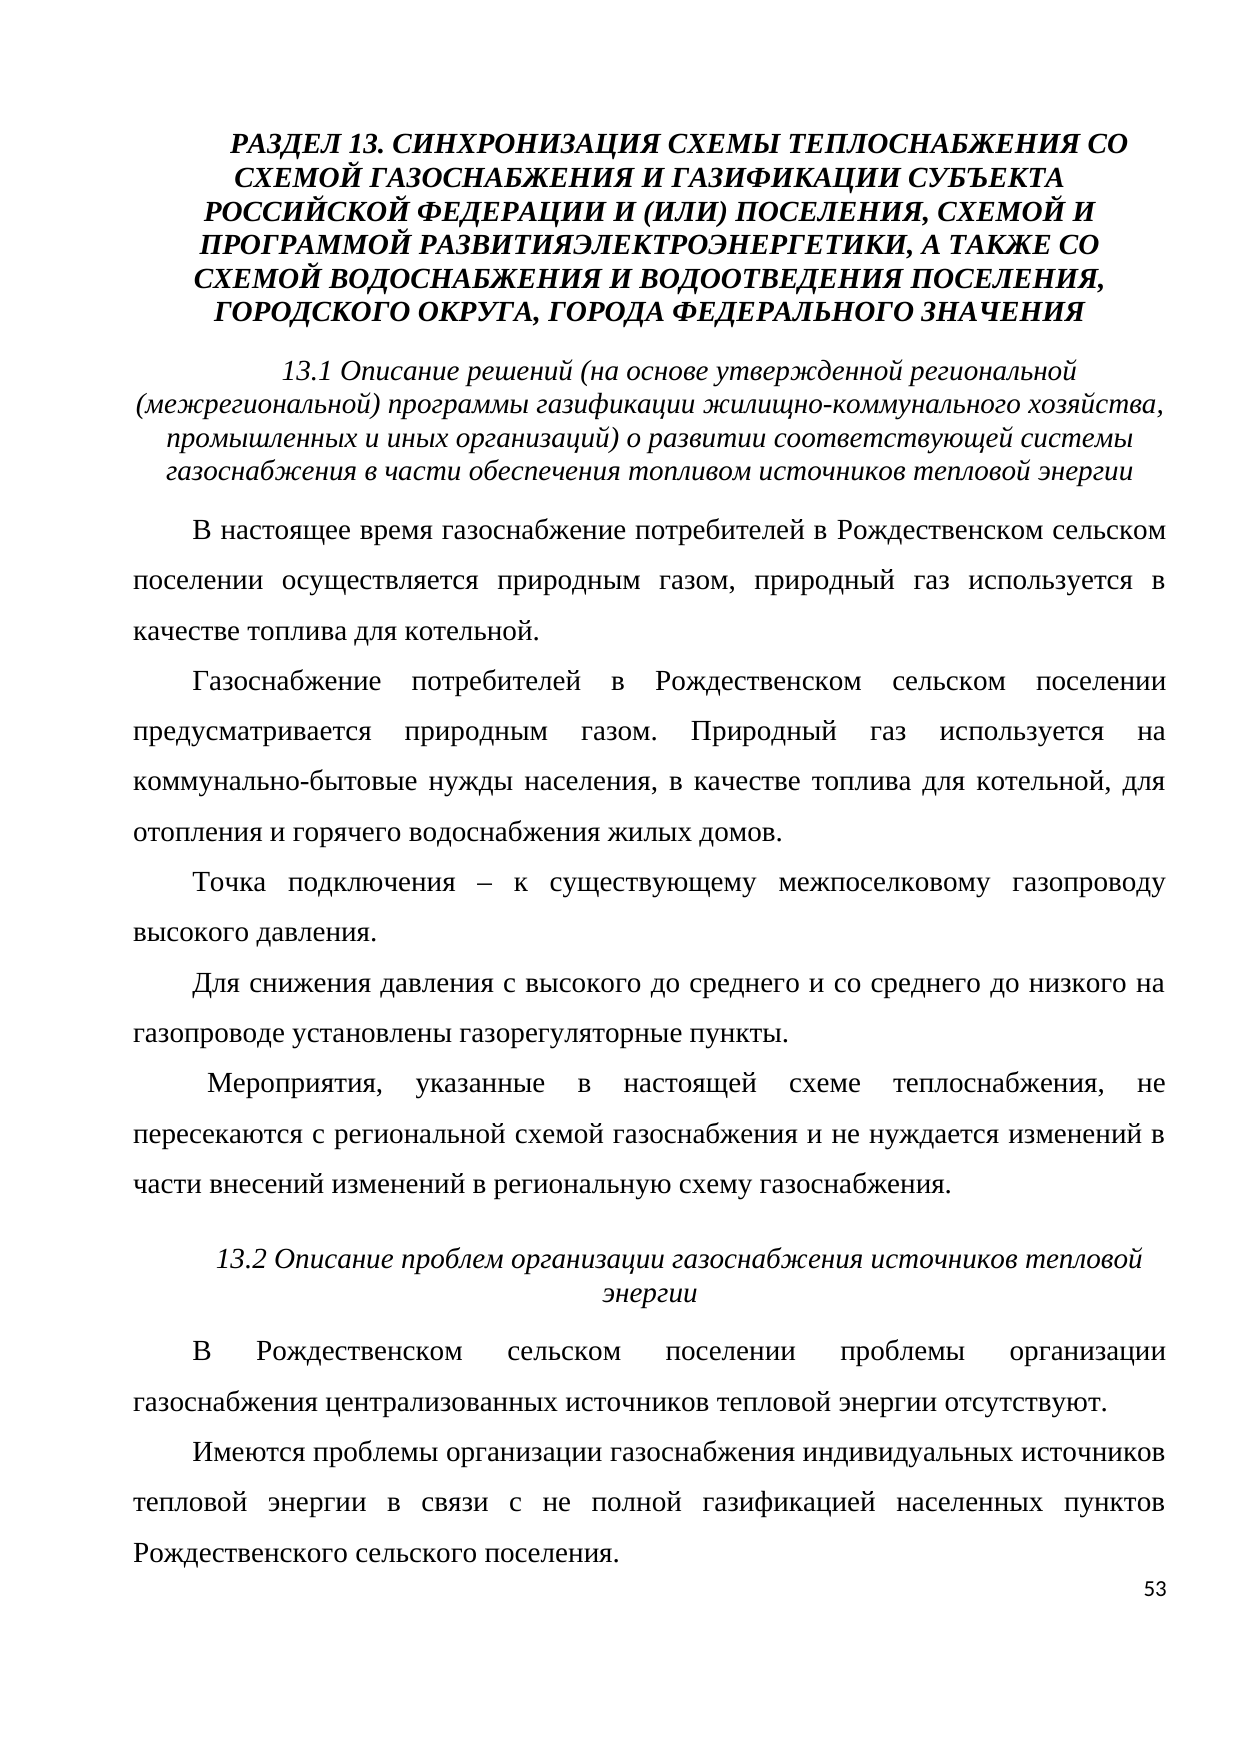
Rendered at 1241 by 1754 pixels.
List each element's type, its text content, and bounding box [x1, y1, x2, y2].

text В настоящее время газоснабжение потребителей в Рождественском сельском поселении осуществляется природным газом, природный газ используется в качестве топлива для котельной. [133, 512, 1166, 646]
text 13.2 Описание проблем организации газоснабжения источников тепловой энергии [133, 1241, 1166, 1308]
text Мероприятия, указанные в настоящей схеме теплоснабжения, не пересекаются с региональной схемой газоснабжения и не нуждается изменений в части внесений изменений в региональную схему газоснабжения. [133, 1065, 1166, 1199]
text Имеются проблемы организации газоснабжения индивидуальных источников тепловой энергии в связи с не полной газификацией населенных пунктов Рождественского сельского поселения. [133, 1434, 1166, 1568]
text Газоснабжение потребителей в Рождественском сельском поселении предусматривается природным газом. Природный газ используется на коммунально-бытовые нужды населения, в качестве топлива для котельной, для отопления и горячего водоснабжения жилых домов. [133, 663, 1166, 847]
text В Рождественском сельском поселении проблемы организации газоснабжения централизованных источников тепловой энергии отсутствуют. [133, 1333, 1166, 1417]
text 13.1 Описание решений (на основе утвержденной региональной (межрегиональной) программы газификации жилищно-коммунального хозяйства, промышленных и иных организаций) о развитии соответствующей системы газоснабжения в части обеспечения топливом источников тепловой энергии [133, 353, 1166, 487]
text Для снижения давления с высокого до среднего и со среднего до низкого на газопроводе установлены газорегуляторные пункты. [133, 965, 1166, 1049]
text Точка подключения – к существующему межпоселковому газопроводу высокого давления. [133, 864, 1166, 948]
text РАЗДЕЛ 13. СИНХРОНИЗАЦИЯ СХЕМЫ ТЕПЛОСНАБЖЕНИЯ СО СХЕМОЙ ГАЗОСНАБЖЕНИЯ И ГАЗИФИКАЦИИ СУБЪЕКТА РОССИЙСКОЙ ФЕДЕРАЦИИ И (ИЛИ) ПОСЕЛЕНИЯ, СХЕМОЙ И ПРОГРАММОЙ РАЗВИТИЯЭЛЕКТРОЭНЕРГЕТИКИ, А ТАКЖЕ СО СХЕМОЙ ВОДОСНАБЖЕНИЯ И ВОДООТВЕДЕНИЯ ПОСЕЛЕНИЯ, ГОРОДСКОГО ОКРУГА, ГОРОДА ФЕДЕРАЛЬНОГО ЗНАЧЕНИЯ [133, 127, 1166, 328]
